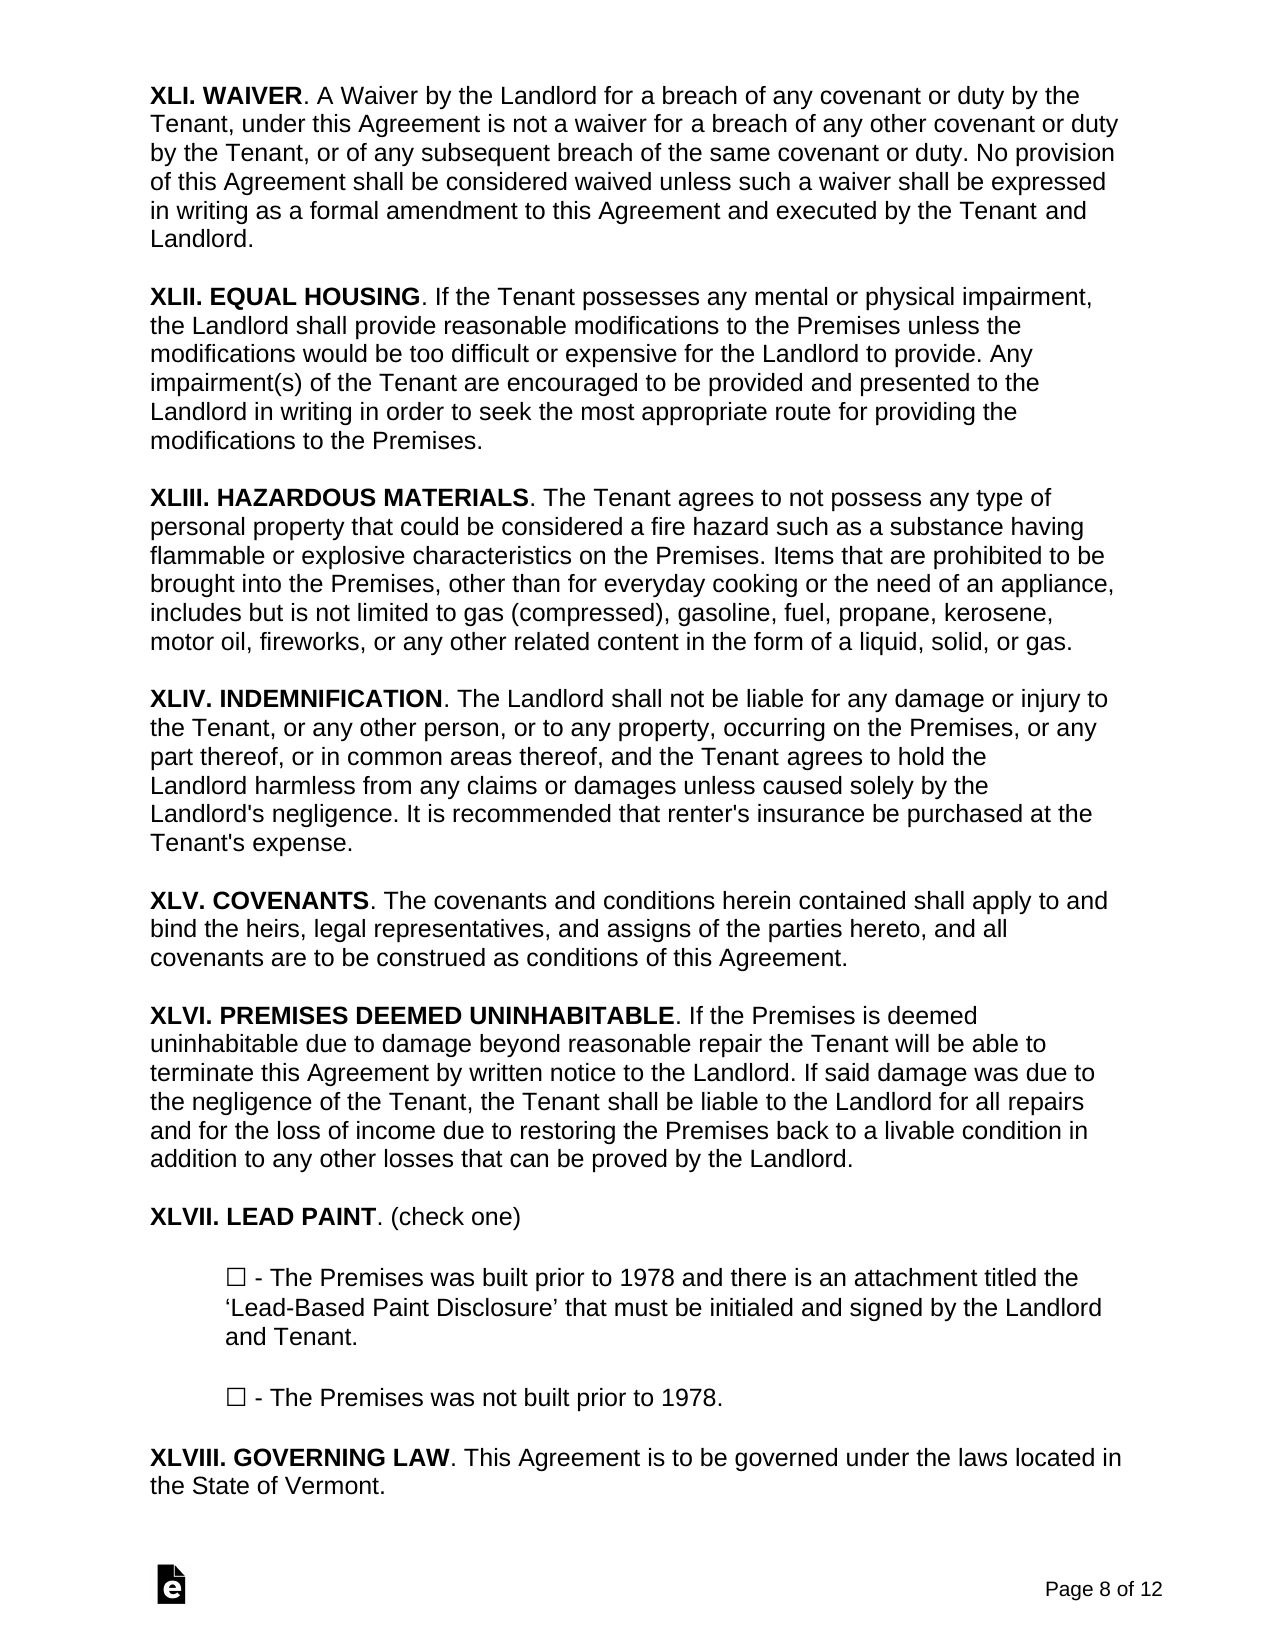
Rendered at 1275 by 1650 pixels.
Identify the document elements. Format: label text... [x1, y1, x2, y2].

text - The Premises was built prior to 1978 and there is an attachment titled the ‘Lead-Based Paint Disclosure’ that must be initialed and signed by the Landlord and Tenant. [225, 1259, 1125, 1351]
text XLV. COVENANTS. The covenants and conditions herein contained shall apply to and bind the heirs, legal representatives, and assigns of the parties hereto, and all covenants are to be construed as conditions of this Agreement. [150, 886, 1125, 972]
text XLVII. LEAD PAINT. (check one) [150, 1202, 1125, 1231]
text XLIII. HAZARDOUS MATERIALS. The Tenant agrees to not possess any type of personal property that could be considered a fire hazard such as a substance having flammable or explosive characteristics on the Premises. Items that are prohibited to be brought into the Premises, other than for everyday cooking or the need of an appliance, includes but is not limited to gas (compressed), gasoline, fuel, propane, kerosene, motor oil, fireworks, or any other related content in the form of a liquid, solid, or gas. [150, 483, 1125, 656]
text XLVI. PREMISES DEEMED UNINHABITABLE. If the Premises is deemed uninhabitable due to damage beyond reasonable repair the Tenant will be able to terminate this Agreement by written notice to the Landlord. If said damage was due to the negligence of the Tenant, the Tenant shall be liable to the Landlord for all repairs and for the loss of income due to restoring the Premises back to a livable condition in addition to any other losses that can be proved by the Landlord. [150, 1001, 1125, 1173]
text XLII. EQUAL HOUSING. If the Tenant possesses any mental or physical impairment, the Landlord shall provide reasonable modifications to the Premises unless the modifications would be too difficult or expensive for the Landlord to provide. Any impairment(s) of the Tenant are encouraged to be provided and presented to the Landlord in writing in order to seek the most appropriate route for providing the modifications to the Premises. [150, 282, 1125, 454]
text XLIV. INDEMNIFICATION. The Landlord shall not be liable for any damage or injury to the Tenant, or any other person, or to any property, occurring on the Premises, or any part thereof, or in common areas thereof, and the Tenant agrees to hold the Landlord harmless from any claims or damages unless caused solely by the Landlord's negligence. It is recommended that renter's insurance be purchased at the Tenant's expense. [150, 684, 1125, 857]
text - The Premises was not built prior to 1978. [225, 1380, 1125, 1414]
text XLI. WAIVER. A Waiver by the Landlord for a breach of any covenant or duty by the Tenant, under this Agreement is not a waiver for a breach of any other covenant or duty by the Tenant, or of any subsequent breach of the same covenant or duty. No provision of this Agreement shall be considered waived unless such a waiver shall be expressed in writing as a formal amendment to this Agreement and executed by the Tenant and Landlord. [150, 81, 1125, 253]
text XLVIII. GOVERNING LAW. This Agreement is to be governed under the laws located in the State of Vermont. [150, 1442, 1125, 1500]
picture [150, 1563, 192, 1605]
